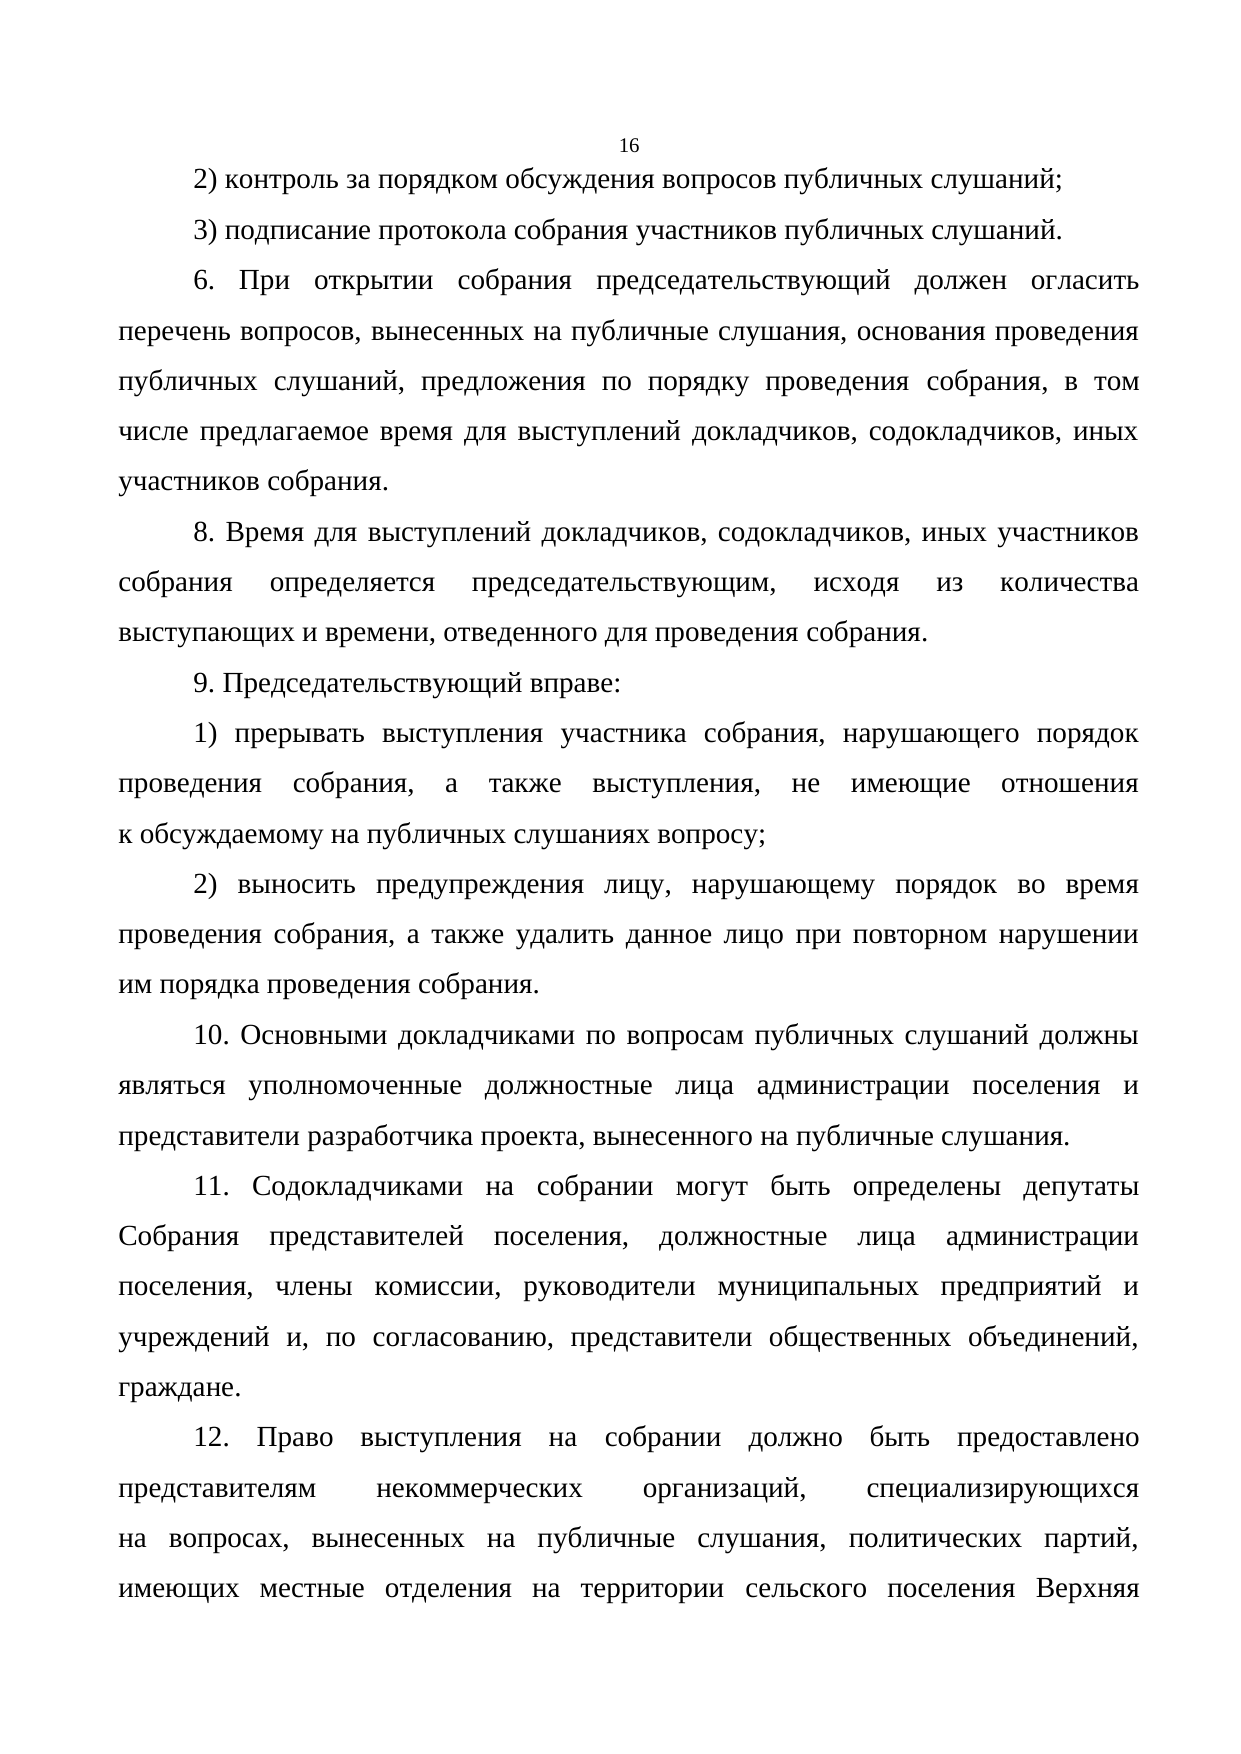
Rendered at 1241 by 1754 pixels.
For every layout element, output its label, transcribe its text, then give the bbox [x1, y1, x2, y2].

text 11. Содокладчиками на собрании могут быть определены депутаты Собрания представителей поселения, должностные лица администрации поселения, члены комиссии, руководители муниципальных предприятий и учреждений и, по согласованию, представители общественных объединений, граждане. [118, 1168, 1140, 1403]
text 6. При открытии собрания председательствующий должен огласить перечень вопросов, вынесенных на публичные слушания, основания проведения публичных слушаний, предложения по порядку проведения собрания, в том числе предлагаемое время для выступлений докладчиков, содокладчиков, иных участников собрания. [118, 262, 1140, 497]
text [118, 1419, 1140, 1604]
text 9. Председательствующий вправе: [118, 665, 1140, 698]
text 10. Основными докладчиками по вопросам публичных слушаний должны являться уполномоченные должностные лица администрации поселения и представители разработчика проекта, вынесенного на публичные слушания. [118, 1017, 1140, 1151]
text 2) контроль за порядком обсуждения вопросов публичных слушаний; [118, 162, 1140, 195]
text 1) прерывать выступления участника собрания, нарушающего порядок проведения собрания, а также выступления, не имеющие отношения к обсуждаемому на публичных слушаниях вопросу; [118, 715, 1140, 849]
text 3) подписание протокола собрания участников публичных слушаний. [118, 212, 1140, 246]
text 8. Время для выступлений докладчиков, содокладчиков, иных участников собрания определяется председательствующим, исходя из количества выступающих и времени, отведенного для проведения собрания. [118, 514, 1140, 648]
text 2) выносить предупреждения лицу, нарушающему порядок во время проведения собрания, а также удалить данное лицо при повторном нарушении им порядка проведения собрания. [118, 866, 1140, 1000]
